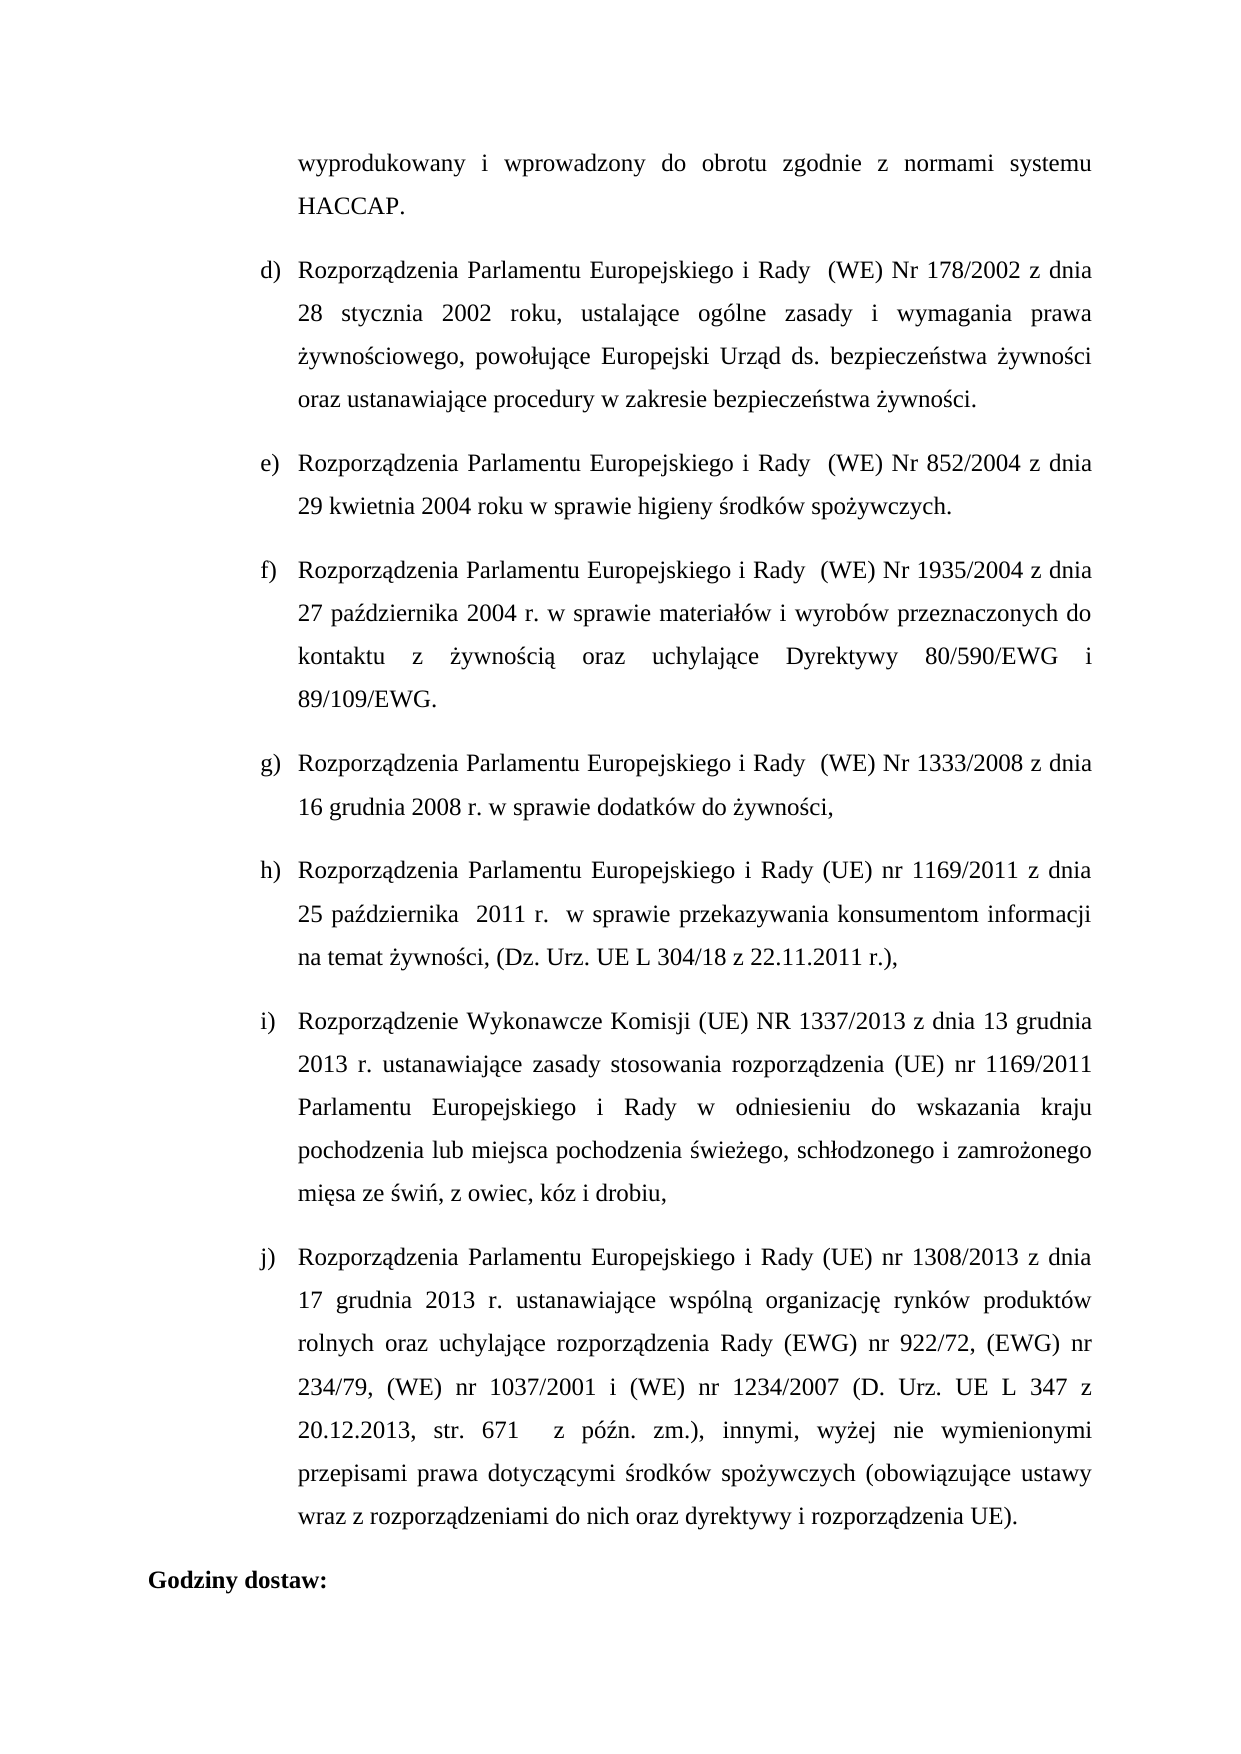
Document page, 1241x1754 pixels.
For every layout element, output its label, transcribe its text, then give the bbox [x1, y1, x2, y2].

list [260, 148, 1093, 219]
list Rozporządzenia Parlamentu Europejskiego i Rady (UE) nr 1169/2011 z dnia 25 października 2011 r. w sprawie przekazywania konsumentom informacji na temat żywności, (Dz. Urz. UE L 304/18 z 22.11.2011 r.), [260, 856, 1093, 971]
list Rozporządzenia Parlamentu Europejskiego i Rady (WE) Nr 852/2004 z dnia 29 kwietnia 2004 roku w sprawie higieny środków spożywczych. [260, 448, 1093, 520]
list Rozporządzenia Parlamentu Europejskiego i Rady (UE) nr 1308/2013 z dnia 17 grudnia 2013 r. ustanawiające wspólną organizację rynków produktów rolnych oraz uchylające rozporządzenia Rady (EWG) nr 922/72, (EWG) nr 234/79, (WE) nr 1037/2001 i (WE) nr 1234/2007 (D. Urz. UE L 347 z 20.12.2013, str. 671 z późn. zm.), innymi, wyżej nie wymienionymi przepisami prawa dotyczącymi środków spożywczych (obowiązujące ustawy wraz z rozporządzeniami do nich oraz dyrektywy i rozporządzenia UE). [260, 1242, 1093, 1530]
list Rozporządzenia Parlamentu Europejskiego i Rady (WE) Nr 1333/2008 z dnia 16 grudnia 2008 r. w sprawie dodatków do żywności, [260, 748, 1093, 820]
text Godziny dostaw: [148, 1565, 1093, 1594]
list Rozporządzenia Parlamentu Europejskiego i Rady (WE) Nr 178/2002 z dnia 28 stycznia 2002 roku, ustalające ogólne zasady i wymagania prawa żywnościowego, powołujące Europejski Urząd ds. bezpieczeństwa żywności oraz ustanawiające procedury w zakresie bezpieczeństwa żywności. [260, 255, 1093, 413]
list Rozporządzenia Parlamentu Europejskiego i Rady (WE) Nr 1935/2004 z dnia 27 października 2004 r. w sprawie materiałów i wyrobów przeznaczonych do kontaktu z żywnością oraz uchylające Dyrektywy 80/590/EWG i 89/109/EWG. [260, 555, 1093, 713]
list Rozporządzenie Wykonawcze Komisji (UE) NR 1337/2013 z dnia 13 grudnia 2013 r. ustanawiające zasady stosowania rozporządzenia (UE) nr 1169/2011 Parlamentu Europejskiego i Rady w odniesieniu do wskazania kraju pochodzenia lub miejsca pochodzenia świeżego, schłodzonego i zamrożonego mięsa ze świń, z owiec, kóz i drobiu, [260, 1006, 1093, 1207]
